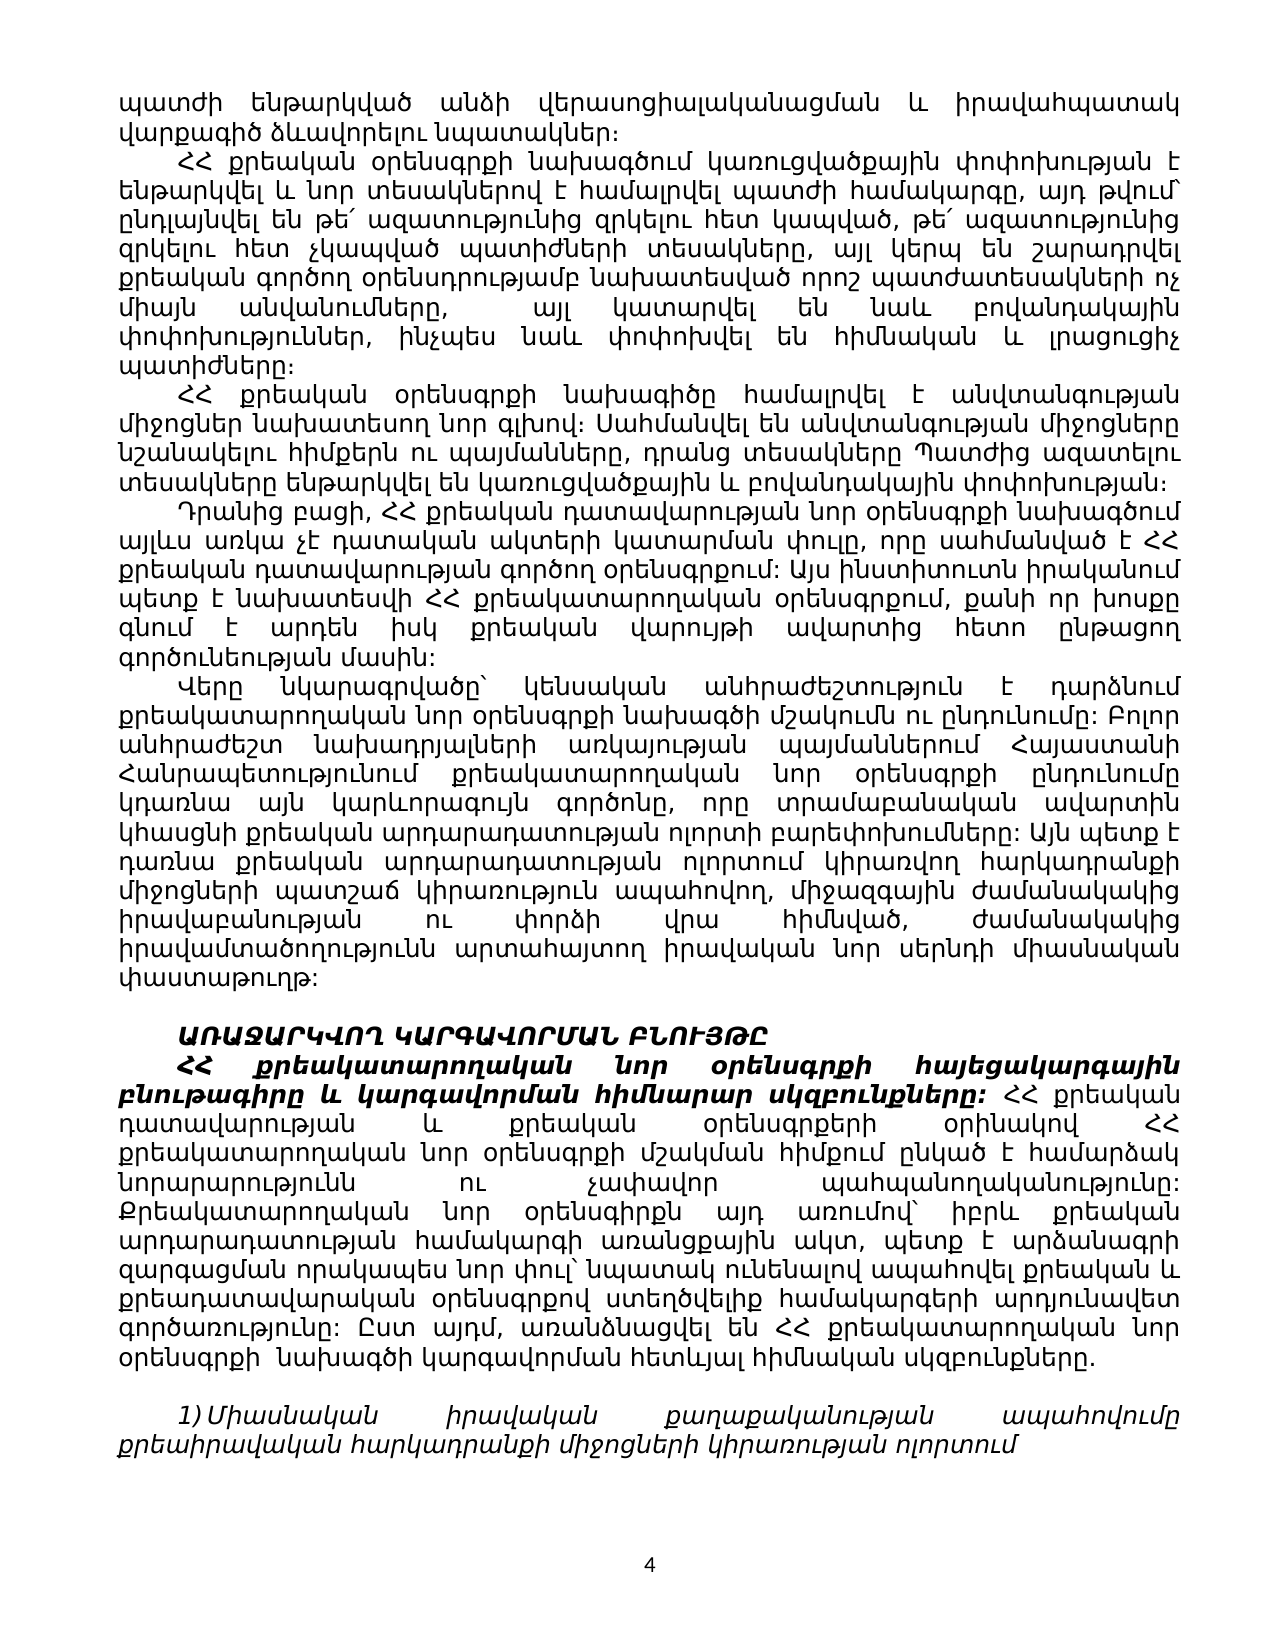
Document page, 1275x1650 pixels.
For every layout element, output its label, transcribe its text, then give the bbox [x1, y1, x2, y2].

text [118, 89, 1181, 147]
text ՀՀ քրեակատարողական նոր օրենսգրքի հայեցակարգային բնութագիրը և կարգավորման հիմնարար սկզբունքները: ՀՀ քրեական դատավարության և քրեական օրենսգրքերի օրինակով ՀՀ քրեակատարողական նոր օրենսգրքի մշակման հիմքում ընկած է համարձակ նորարարությունն ու չափավոր պահպանողականությունը: Քրեակատարողական նոր օրենսգիրքն այդ առումով՝ իբրև քրեական արդարադատության համակարգի առանցքային ակտ, պետք է արձանագրի զարգացման որակապես նոր փուլ՝ նպատակ ունենալով ապահովել քրեական և քրեադատավարական օրենսգրքով ստեղծվելիք համակարգերի արդյունավետ գործառությունը: Ըստ այդմ, առանձնացվել են ՀՀ քրեակատարողական նոր օրենսգրքի նախագծի կարգավորման հետևյալ հիմնական սկզբունքները. [118, 1051, 1181, 1372]
list Միասնական իրավական քաղաքականության ապահովումը քրեաիրավական հարկադրանքի միջոցների կիրառության ոլորտում [118, 1401, 1181, 1459]
text ՀՀ քրեական օրենսգրքի նախագծում կառուցվածքային փոփոխության է ենթարկվել և նոր տեսակներով է համալրվել պատժի համակարգը, այդ թվում՝ ընդլայնվել են թե՛ ազատությունից զրկելու հետ կապված, թե՛ ազատությունից զրկելու հետ չկապված պատիժների տեսակները, այլ կերպ են շարադրվել քրեական գործող օրենսդրությամբ նախատեսված որոշ պատժատեսակների ոչ միայն անվանումները, այլ կատարվել են նաև բովանդակային փոփոխություններ, ինչպես նաև փոփոխվել են հիմնական և լրացուցիչ պատիժները։ [118, 147, 1181, 380]
text ԱՌԱՋԱՐԿՎՈՂ ԿԱՐԳԱՎՈՐՄԱՆ ԲՆՈՒՅԹԸ [118, 1022, 1181, 1051]
text ՀՀ քրեական օրենսգրքի նախագիծը համալրվել է անվտանգության միջոցներ նախատեսող նոր գլխով։ Սահմանվել են անվտանգության միջոցները նշանակելու հիմքերն ու պայմանները, դրանց տեսակները Պատժից ազատելու տեսակները ենթարկվել են կառուցվածքային և բովանդակային փոփոխության։ [118, 380, 1181, 497]
text Դրանից բացի, ՀՀ քրեական դատավարության նոր օրենսգրքի նախագծում այլևս առկա չէ դատական ակտերի կատարման փուլը, որը սահմանված է ՀՀ քրեական դատավարության գործող օրենսգրքում: Այս ինստիտուտն իրականում պետք է նախատեսվի ՀՀ քրեակատարողական օրենսգրքում, քանի որ խոսքը գնում է արդեն իսկ քրեական վարույթի ավարտից հետո ընթացող գործունեության մասին: [118, 497, 1181, 672]
text Վերը նկարագրվածը՝ կենսական անհրաժեշտություն է դարձնում քրեակատարողական նոր օրենսգրքի նախագծի մշակումն ու ընդունումը: Բոլոր անհրաժեշտ նախադրյալների առկայության պայմաններում Հայաստանի Հանրապետությունում քրեակատարողական նոր օրենսգրքի ընդունումը կդառնա այն կարևորագույն գործոնը, որը տրամաբանական ավարտին կհասցնի քրեական արդարադատության ոլորտի բարեփոխումները: Այն պետք է դառնա քրեական արդարադատության ոլորտում կիրառվող հարկադրանքի միջոցների պատշաճ կիրառություն ապահովող, միջազգային ժամանակակից իրավաբանության ու փորձի վրա հիմնված, ժամանակակից իրավամտածողությունն արտահայտող իրավական նոր սերնդի միասնական փաստաթուղթ: [118, 672, 1181, 993]
